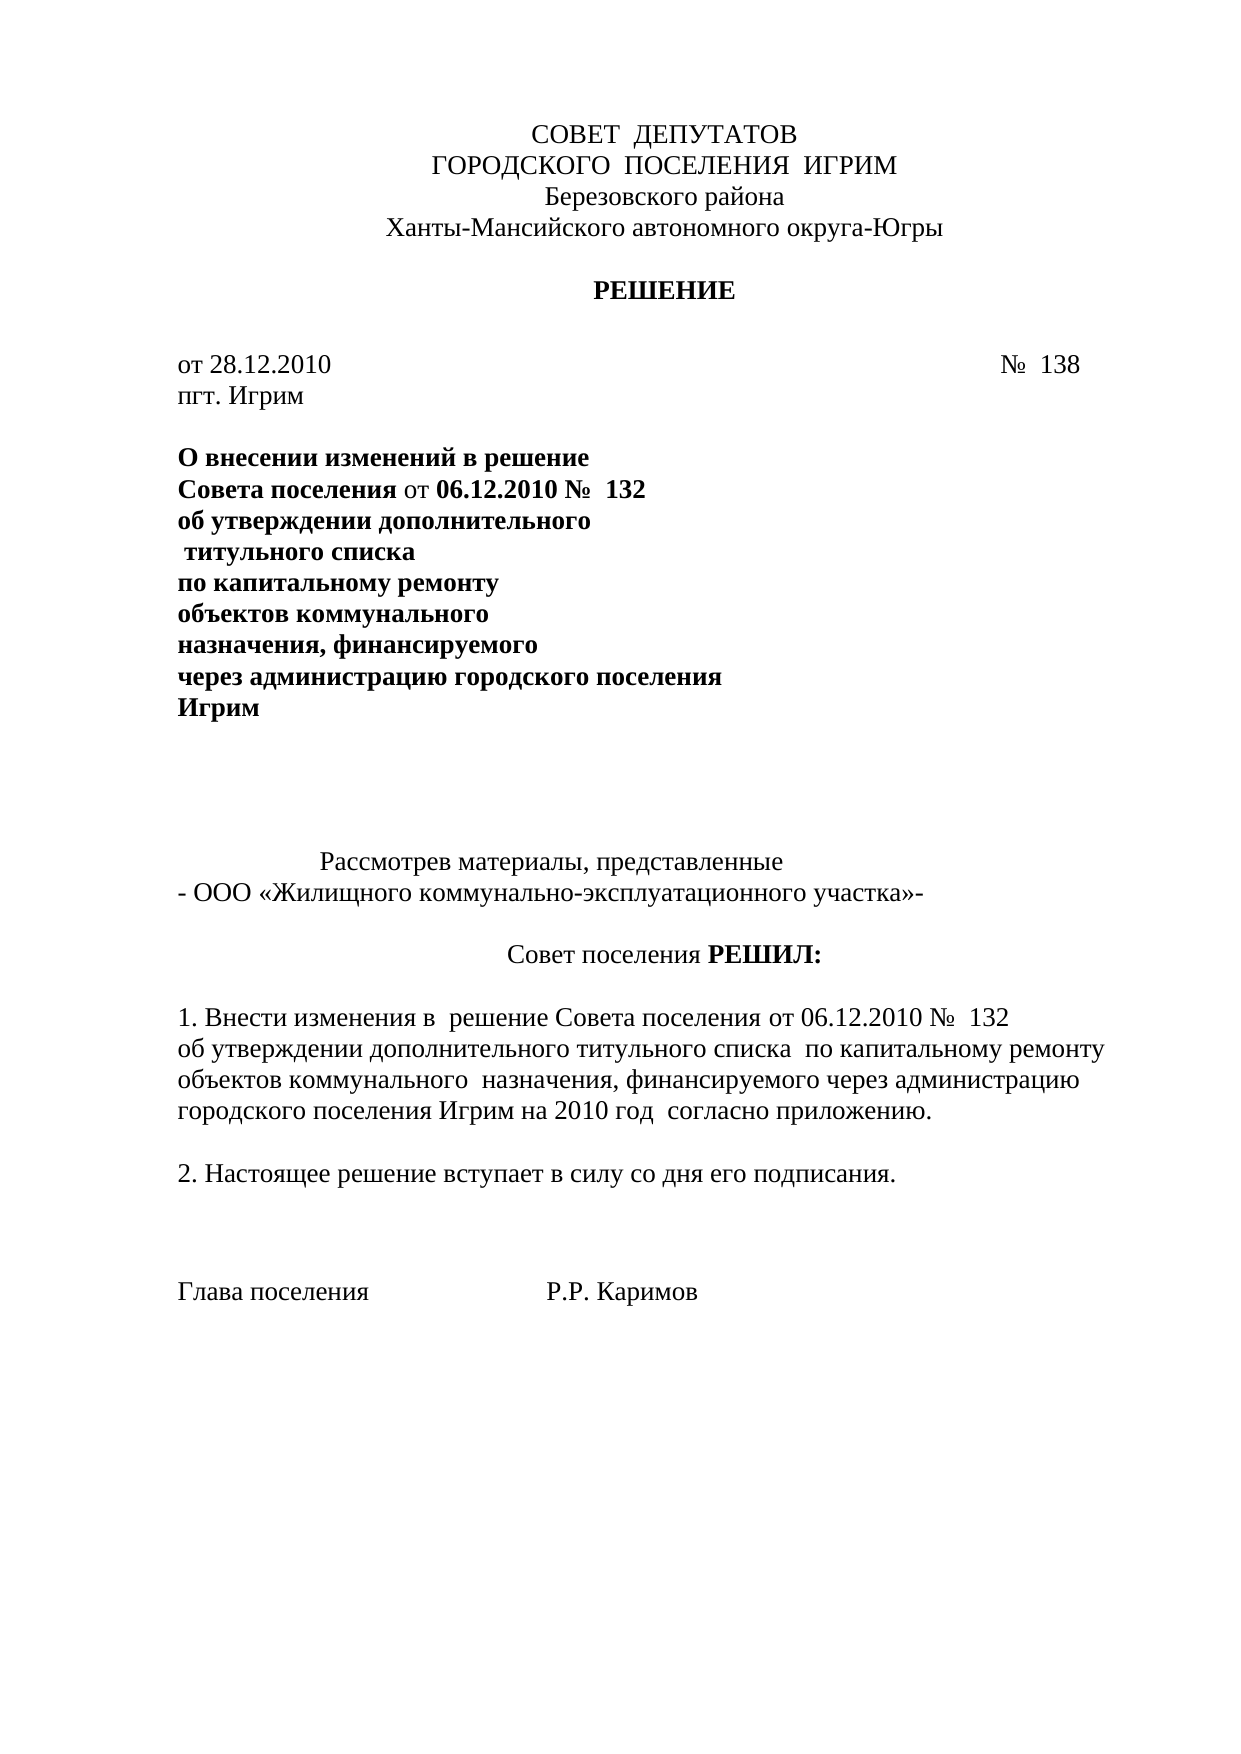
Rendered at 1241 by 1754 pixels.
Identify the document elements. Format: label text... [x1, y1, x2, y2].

text Березовского района [177, 180, 1152, 212]
text - ООО «Жилищного коммунально-эксплуатационного участка»- [177, 876, 1152, 907]
text СОВЕТ ДЕПУТАТОВ [177, 118, 1152, 149]
text пгт. Игрим [177, 379, 1152, 410]
text Совет поселения РЕШИЛ: [177, 939, 1152, 970]
text об утверждении дополнительного [177, 504, 1152, 535]
text Игрим [177, 691, 1152, 722]
text об утверждении дополнительного титульного списка по капитальному ремонту объектов коммунального назначения, финансируемого через администрацию городского поселения Игрим на 2010 год согласно приложению. [177, 1032, 1152, 1126]
subtitle решение [177, 274, 1152, 305]
text 2. Настоящее решение вступает в силу со дня его подписания. [177, 1157, 1152, 1188]
text через администрацию городского поселения [177, 659, 1152, 691]
text от 28.12.2010 № 138 [177, 348, 1152, 379]
text объектов коммунального [177, 597, 1152, 628]
text по капитальному ремонту [177, 566, 1152, 597]
text назначения, финансируемого [177, 628, 1152, 659]
text Ханты-Мансийского автономного округа-Югры [177, 212, 1152, 243]
text Глава поселения Р.Р. Каримов [177, 1276, 1152, 1307]
text О внесении изменений в решение [177, 442, 1152, 473]
text Совета поселения от 06.12.2010 № 132 [177, 473, 1152, 504]
text титульного списка [177, 535, 1152, 566]
text 1. Внести изменения в решение Совета поселения от 06.12.2010 № 132 [177, 1001, 1152, 1032]
text ГОРОДСКОГО ПОСЕЛЕНИЯ ИГРИМ [177, 149, 1152, 180]
text Рассмотрев материалы, представленные [177, 845, 1152, 876]
